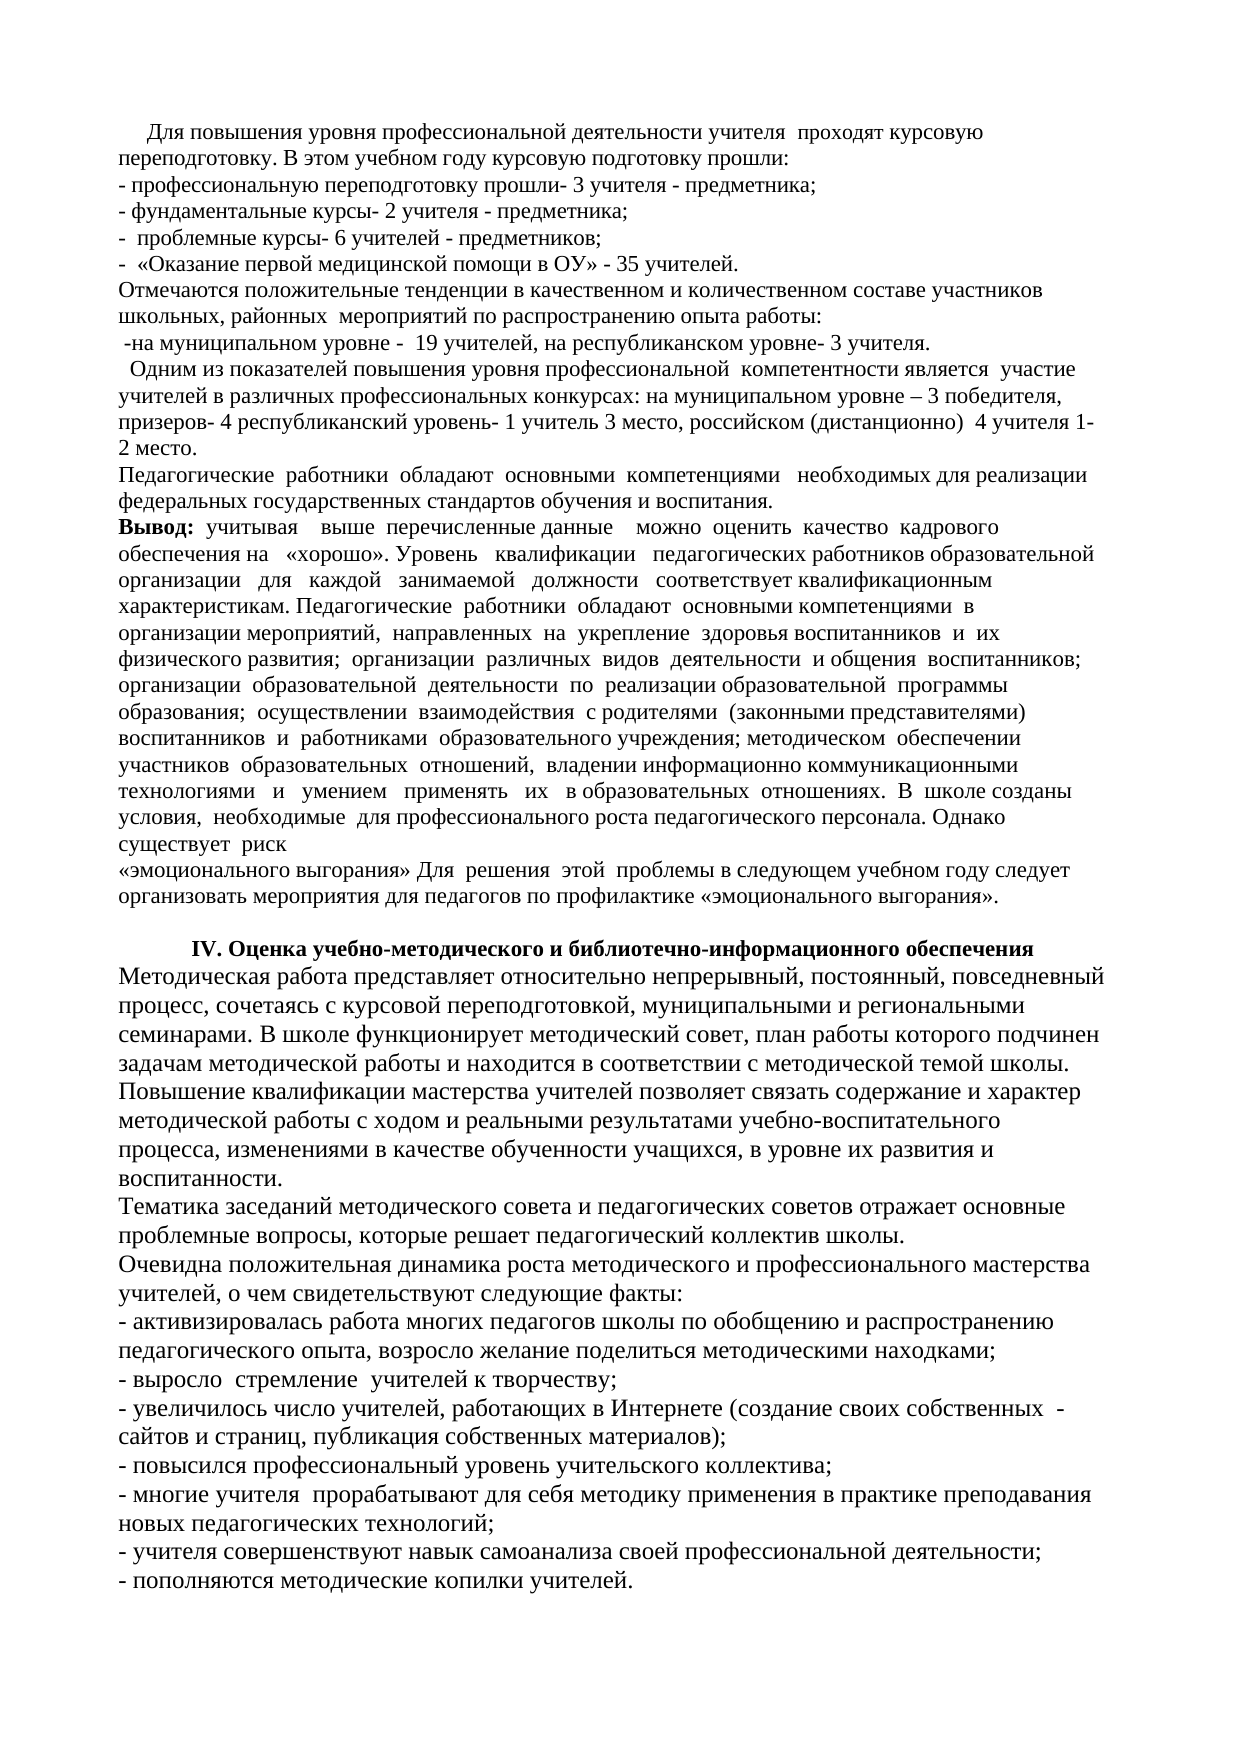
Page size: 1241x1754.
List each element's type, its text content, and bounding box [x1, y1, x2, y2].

text Одним из показателей повышения уровня профессиональной компетентности является участие учителей в различных профессиональных конкурсах: на муниципальном уровне – 3 победителя, призеров- 4 республиканский уровень- 1 учитель 3 место, российском (дистанционно) 4 учителя 1- 2 место. [118, 355, 1107, 461]
text - проблемные курсы- 6 учителей - предметников; [118, 223, 1107, 250]
text Педагогические работники обладают основными компетенциями необходимых для реализации федеральных государственных стандартов обучения и воспитания. [118, 461, 1107, 513]
text Отмечаются положительные тенденции в качественном и количественном составе участников школьных, районных мероприятий по распространению опыта работы: [118, 276, 1107, 329]
text Методическая работа представляет относительно непрерывный, постоянный, повседневный процесс, сочетаясь с курсовой переподготовкой, муниципальными и региональными семинарами. В школе функционирует методический совет, план работы которого подчинен задачам методической работы и находится в соответствии с методической темой школы. Повышение квалификации мастерства учителей позволяет связать содержание и характер методической работы с ходом и реальными результатами учебно-воспитательного процесса, изменениями в качестве обученности учащихся, в уровне их развития и воспитанности. [118, 961, 1107, 1191]
text - повысился профессиональный уровень учительского коллектива; [118, 1450, 1107, 1479]
text - пополняются методические копилки учителей. [118, 1565, 1107, 1594]
text - увеличилось число учителей, работающих в Интернете (создание своих собственных - сайтов и страниц, публикация собственных материалов); [118, 1393, 1107, 1450]
text - многие учителя прорабатывают для себя методику применения в практике преподавания новых педагогических технологий; [118, 1479, 1107, 1536]
text -на муниципальном уровне - 19 учителей, на республиканском уровне- 3 учителя. [118, 329, 1107, 355]
text Очевидна положительная динамика роста методического и профессионального мастерства учителей, о чем свидетельствуют следующие факты: [118, 1249, 1107, 1306]
text - активизировалась работа многих педагогов школы по обобщению и распространению педагогического опыта, возросло желание поделиться методическими находками; [118, 1306, 1107, 1364]
text - «Оказание первой медицинской помощи в ОУ» - 35 учителей. [118, 250, 1107, 276]
text - учителя совершенствуют навык самоанализа своей профессиональной деятельности; [118, 1536, 1107, 1565]
text IV. Оценка учебно-методического и библиотечно-информационного обеспечения [118, 935, 1107, 961]
text - выросло стремление учителей к творчеству; [118, 1364, 1107, 1393]
text «эмоционального выгорания» Для решения этой проблемы в следующем учебном году следует организовать мероприятия для педагогов по профилактике «эмоционального выгорания». [118, 856, 1107, 909]
text - фундаментальные курсы- 2 учителя - предметника; [118, 197, 1107, 223]
text - профессиональную переподготовку прошли- 3 учителя - предметника; [118, 171, 1107, 197]
text Тематика заседаний методического совета и педагогических советов отражает основные проблемные вопросы, которые решает педагогический коллектив школы. [118, 1191, 1107, 1249]
text Для повышения уровня профессиональной деятельности учителя проходят курсовую переподготовку. В этом учебном году курсовую подготовку прошли: [118, 118, 1107, 171]
text Вывод: учитывая выше перечисленные данные можно оценить качество кадрового обеспечения на «хорошо». Уровень квалификации педагогических работников образовательной организации для каждой занимаемой должности соответствует квалификационным характеристикам. Педагогические работники обладают основными компетенциями в организации мероприятий, направленных на укрепление здоровья воспитанников и их физического развития; организации различных видов деятельности и общения воспитанников; организации образовательной деятельности по реализации образовательной программы образования; осуществлении взаимодействия с родителями (законными представителями) воспитанников и работниками образовательного учреждения; методическом обеспечении участников образовательных отношений, владении информационно коммуникационными технологиями и умением применять их в образовательных отношениях. В школе созданы условия, необходимые для профессионального роста педагогического персонала. Однако существует риск [118, 513, 1107, 856]
